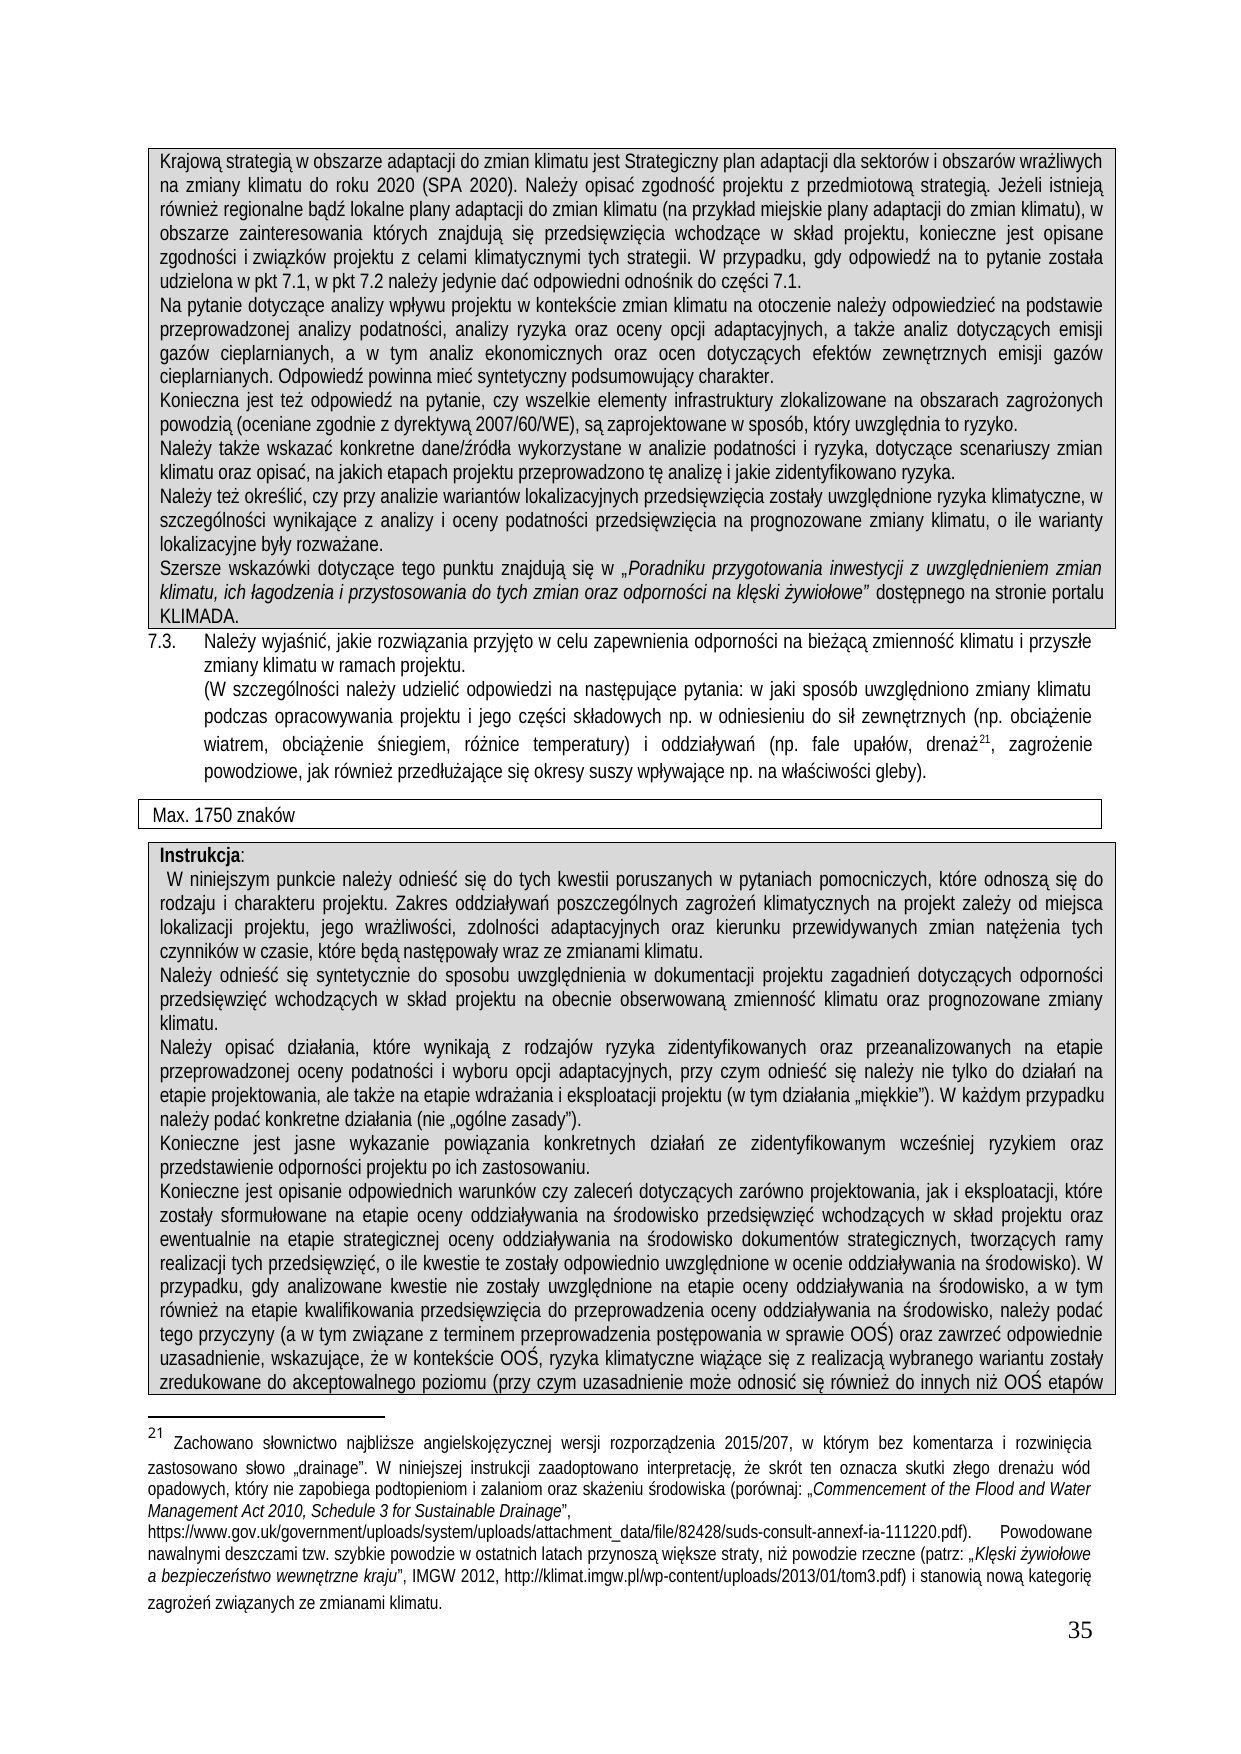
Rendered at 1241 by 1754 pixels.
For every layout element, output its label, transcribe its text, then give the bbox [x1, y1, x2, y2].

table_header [149, 149, 1115, 628]
text 7.3. Należy wyjaśnić, jakie rozwiązania przyjęto w celu zapewnienia odporności na bieżącą zmienność klimatu i przyszłe zmiany klimatu w ramach projektu. [148, 629, 1092, 677]
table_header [149, 843, 1115, 1394]
text (W szczególności należy udzielić odpowiedzi na następujące pytania: w jaki sposób uwzględniono zmiany klimatu podczas opracowywania projektu i jego części składowych np. w odniesieniu do sił zewnętrznych (np. obciążenie wiatrem, obciążenie śniegiem, różnice temperatury) i oddziaływań (np. fale upałów, drenaż, zagrożenie powodziowe, jak również przedłużające się okresy suszy wpływające np. na właściwości gleby). [204, 677, 1092, 783]
text Max. 1750 znaków [139, 800, 1101, 828]
